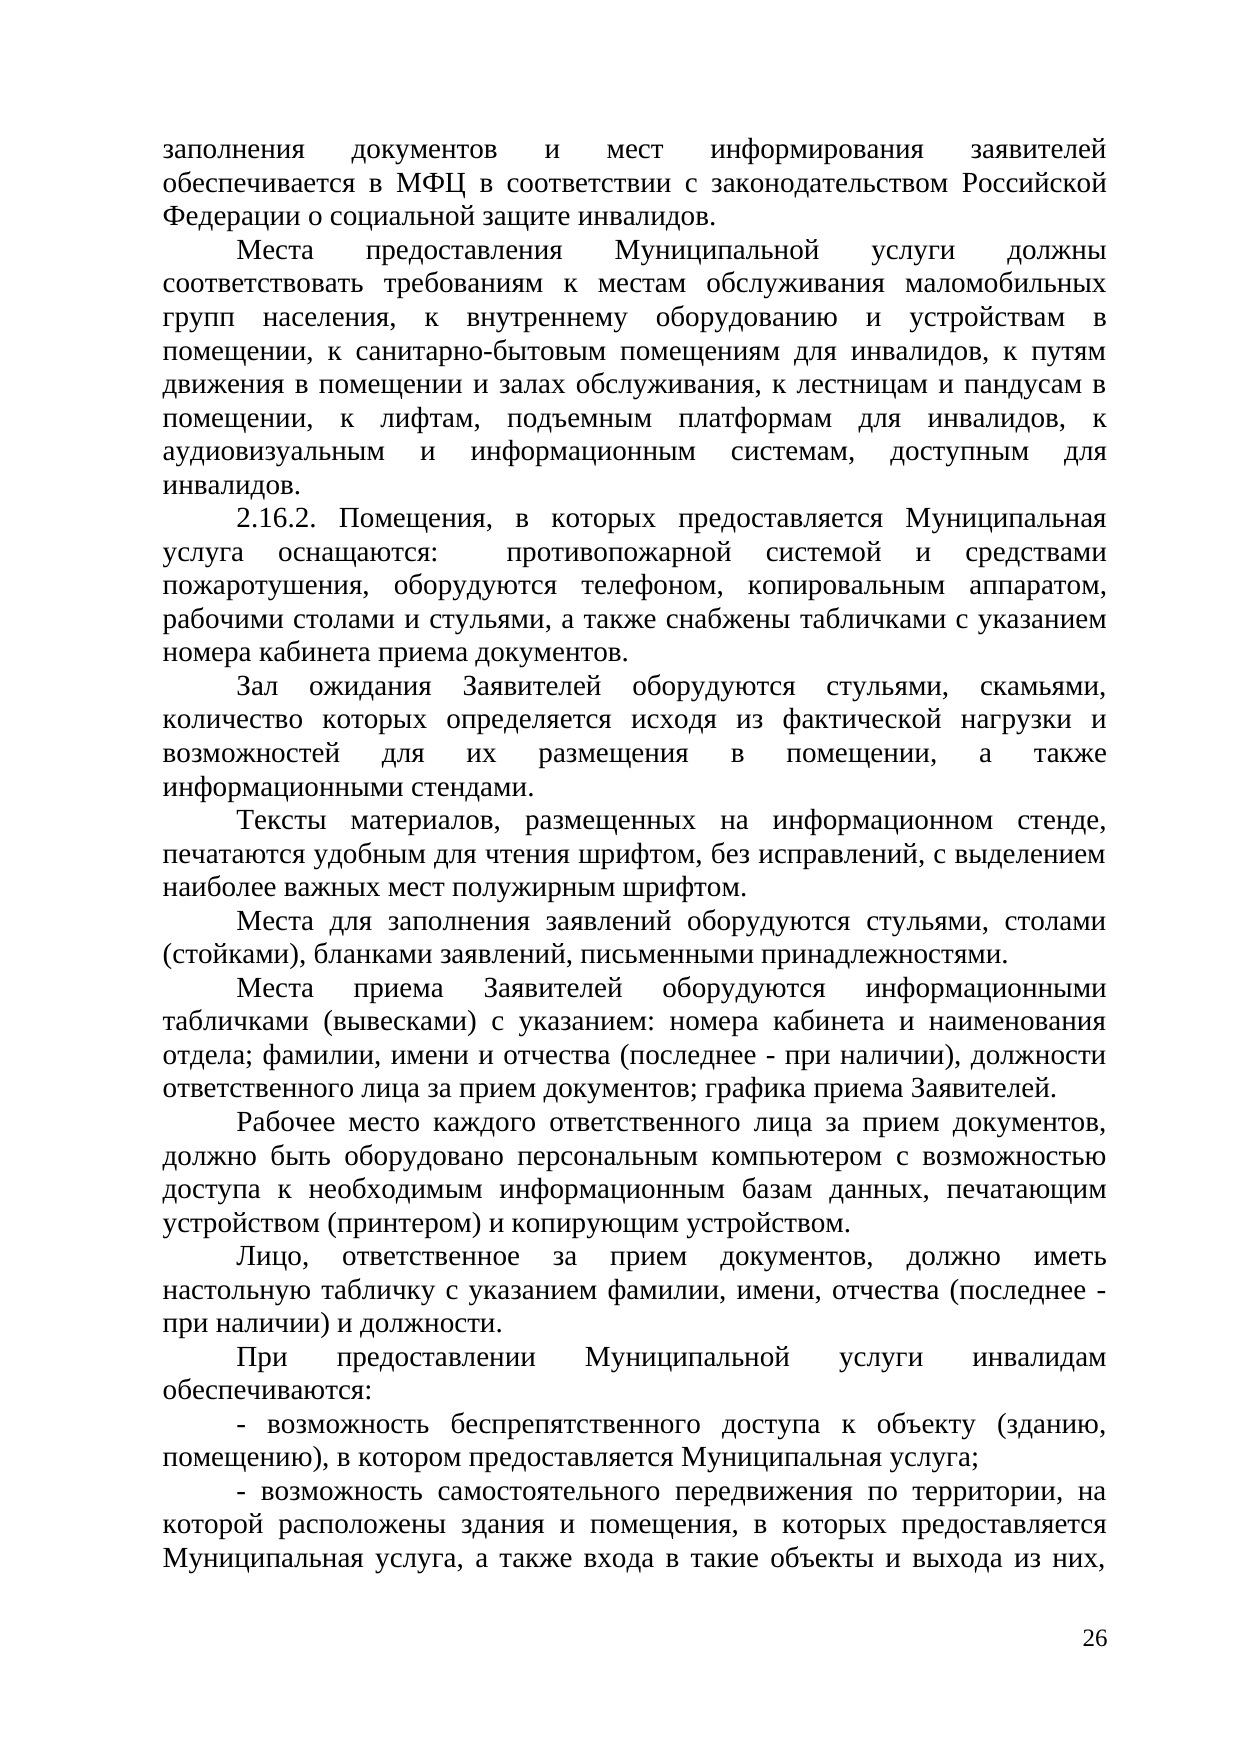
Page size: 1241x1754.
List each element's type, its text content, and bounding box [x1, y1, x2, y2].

text Места для заполнения заявлений оборудуются стульями, столами (стойками), бланками заявлений, письменными принадлежностями. [162, 903, 1107, 970]
text Места приема Заявителей оборудуются информационными табличками (вывесками) с указанием: номера кабинета и наименования отдела; фамилии, имени и отчества (последнее - при наличии), должности ответственного лица за прием документов; графика приема Заявителей. [162, 970, 1107, 1104]
text Зал ожидания Заявителей оборудуются стульями, скамьями, количество которых определяется исходя из фактической нагрузки и возможностей для их размещения в помещении, а также информационными стендами. [162, 668, 1107, 802]
text Лицо, ответственное за прием документов, должно иметь настольную табличку с указанием фамилии, имени, отчества (последнее - при наличии) и должности. [162, 1238, 1107, 1339]
text Тексты материалов, размещенных на информационном стенде, печатаются удобным для чтения шрифтом, без исправлений, с выделением наиболее важных мест полужирным шрифтом. [162, 802, 1107, 903]
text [162, 131, 1107, 232]
text - возможность беспрепятственного доступа к объекту (зданию, помещению), в котором предоставляется Муниципальная услуга; [162, 1406, 1107, 1473]
text Места предоставления Муниципальной услуги должны соответствовать требованиям к местам обслуживания маломобильных групп населения, к внутреннему оборудованию и устройствам в помещении, к санитарно-бытовым помещениям для инвалидов, к путям движения в помещении и залах обслуживания, к лестницам и пандусам в помещении, к лифтам, подъемным платформам для инвалидов, к аудиовизуальным и информационным системам, доступным для инвалидов. [162, 232, 1107, 500]
text 2.16.2. Помещения, в которых предоставляется Муниципальная услуга оснащаются: противопожарной системой и средствами пожаротушения, оборудуются телефоном, копировальным аппаратом, рабочими столами и стульями, а также снабжены табличками с указанием номера кабинета приема документов. [162, 500, 1107, 668]
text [162, 1473, 1107, 1574]
text Рабочее место каждого ответственного лица за прием документов, должно быть оборудовано персональным компьютером с возможностью доступа к необходимым информационным базам данных, печатающим устройством (принтером) и копирующим устройством. [162, 1104, 1107, 1238]
text При предоставлении Муниципальной услуги инвалидам обеспечиваются: [162, 1339, 1107, 1406]
